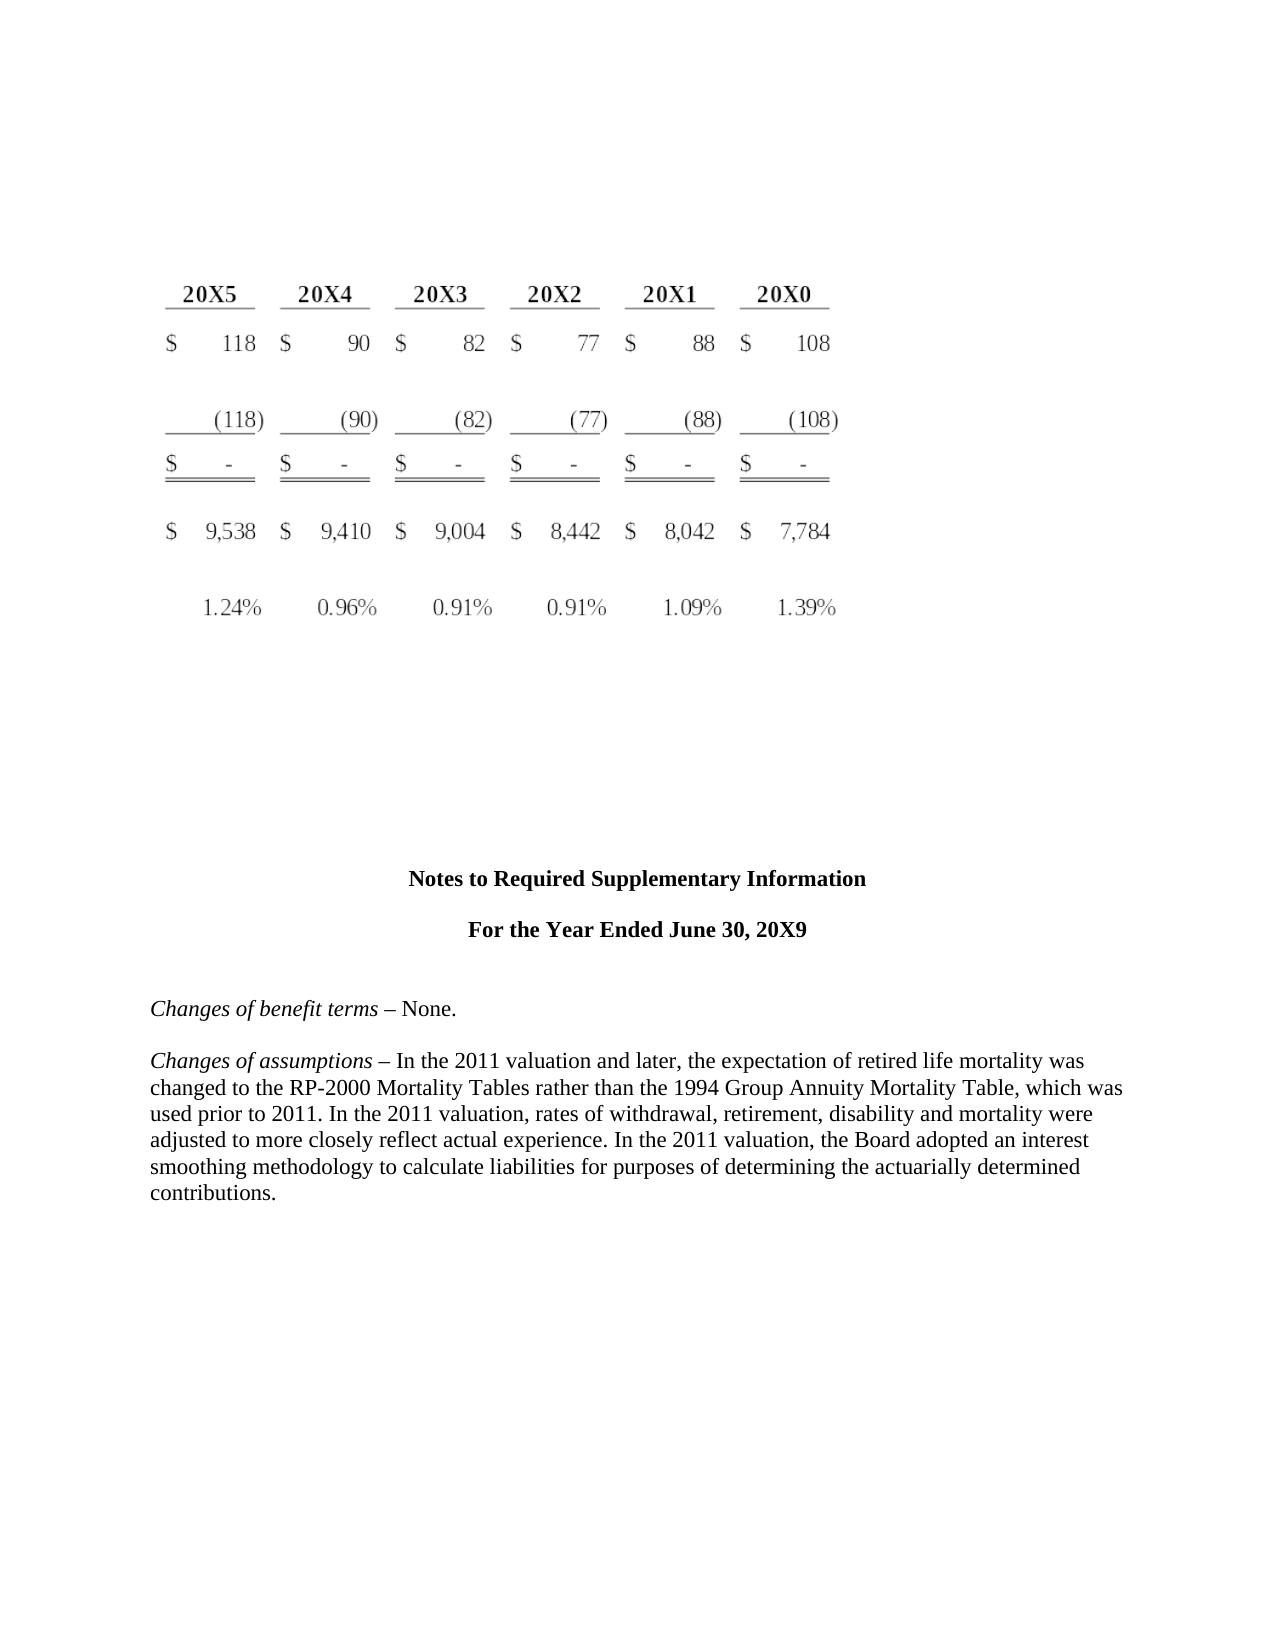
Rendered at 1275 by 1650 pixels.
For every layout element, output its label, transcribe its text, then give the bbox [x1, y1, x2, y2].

text Notes to Required Supplementary Information [150, 864, 1125, 891]
text Changes of benefit terms – None. [150, 995, 1125, 1021]
text For the Year Ended June 30, 20X9 [150, 916, 1125, 942]
text Changes of assumptions – In the 2011 valuation and later, the expectation of retired life mortality was changed to the RP-2000 Mortality Tables rather than the 1994 Group Annuity Mortality Table, which was used prior to 2011. In the 2011 valuation, rates of withdrawal, retirement, disability and mortality were adjusted to more closely reflect actual experience. In the 2011 valuation, the Board adopted an interest smoothing methodology to calculate liabilities for purposes of determining the actuarially determined contributions. [150, 1047, 1125, 1206]
